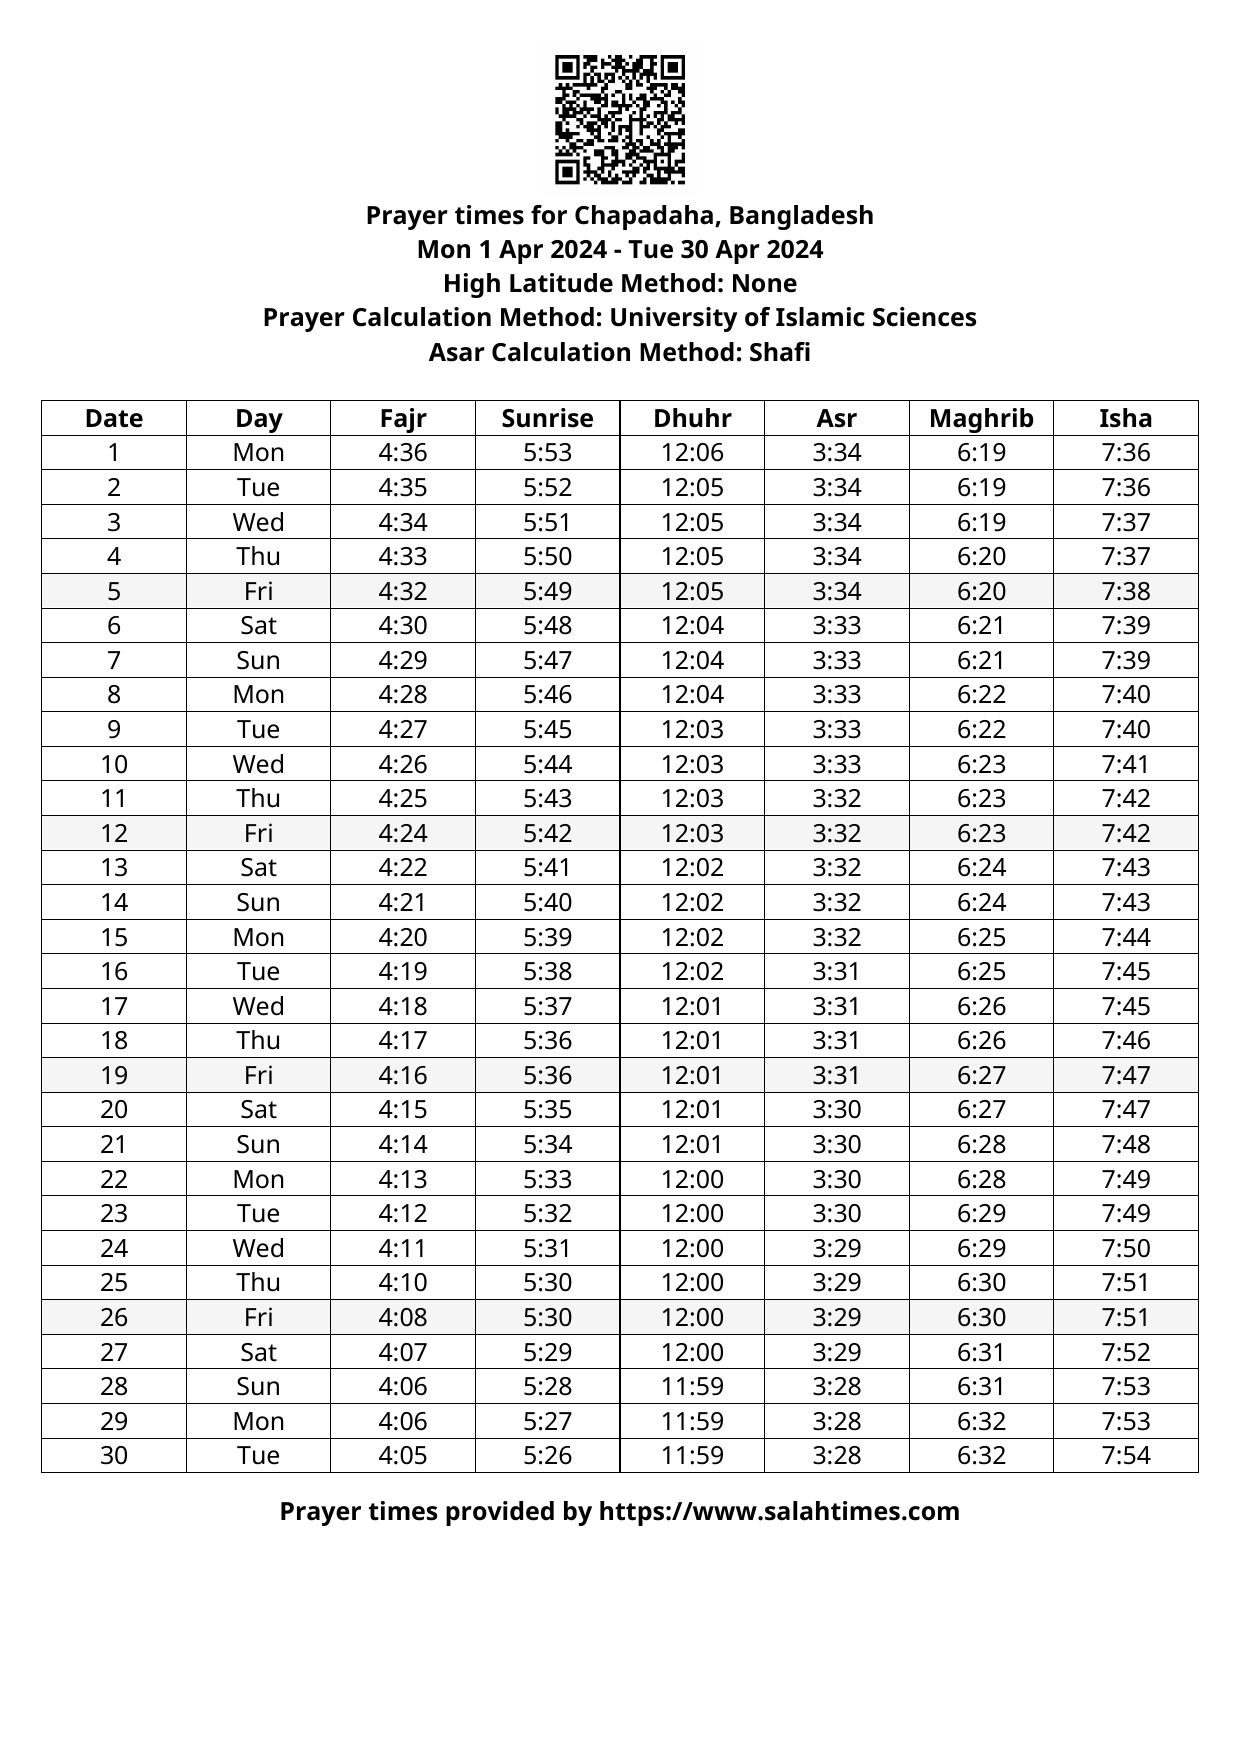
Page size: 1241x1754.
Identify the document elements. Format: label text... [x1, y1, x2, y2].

table_header Fajr [331, 401, 475, 434]
table_cell 11:59 [621, 1439, 764, 1472]
table_cell 3:30 [765, 1127, 909, 1161]
table_cell 4:18 [331, 989, 475, 1022]
table_cell 7:37 [1054, 539, 1198, 573]
table_cell 12:04 [621, 609, 764, 642]
table_cell 12:01 [621, 1093, 764, 1126]
table_cell 4:30 [331, 609, 475, 642]
table_cell 11 [42, 781, 186, 815]
table_cell 4:35 [331, 470, 475, 504]
table_cell 12:05 [621, 574, 764, 607]
text Asar Calculation Method: Shafi [42, 334, 1198, 368]
table_cell Sat [187, 851, 330, 884]
table_cell 5:53 [476, 436, 619, 469]
table_cell 22 [42, 1162, 186, 1195]
table_cell 5:36 [476, 1024, 619, 1057]
table_header Day [187, 401, 330, 434]
table_cell 3:30 [765, 1196, 909, 1230]
table_cell 4:06 [331, 1404, 475, 1437]
table_cell 23 [42, 1196, 186, 1230]
table_cell Thu [187, 1266, 330, 1299]
table_cell 6:22 [910, 712, 1053, 746]
table_cell 4:06 [331, 1369, 475, 1403]
table_cell 7:37 [1054, 505, 1198, 538]
table_cell 3:33 [765, 747, 909, 780]
table_cell 5:28 [476, 1369, 619, 1403]
table_cell 4:15 [331, 1093, 475, 1126]
table_cell 4:32 [331, 574, 475, 607]
table_cell 7:53 [1054, 1369, 1198, 1403]
table_cell 4:25 [331, 781, 475, 815]
table_cell Tue [187, 712, 330, 746]
table_cell 6:20 [910, 574, 1053, 607]
table_cell Fri [187, 816, 330, 849]
table_cell 12:04 [621, 678, 764, 711]
table_header Sunrise [476, 401, 619, 434]
table_cell 4:27 [331, 712, 475, 746]
table_cell 12:01 [621, 1127, 764, 1161]
table_cell 4 [42, 539, 186, 573]
table_cell 7:45 [1054, 989, 1198, 1022]
table_cell Thu [187, 539, 330, 573]
table_header Asr [765, 401, 909, 434]
table_cell 3:32 [765, 920, 909, 953]
table_cell 7:48 [1054, 1127, 1198, 1161]
table_cell 6:30 [910, 1300, 1053, 1334]
table_cell Tue [187, 1196, 330, 1230]
table_cell 24 [42, 1231, 186, 1264]
table_cell 6:31 [910, 1335, 1053, 1368]
table_cell 5:30 [476, 1266, 619, 1299]
table_cell 30 [42, 1439, 186, 1472]
table_cell 4:28 [331, 678, 475, 711]
table_cell Sun [187, 1127, 330, 1161]
table_cell 7:38 [1054, 574, 1198, 607]
table_cell 6:24 [910, 851, 1053, 884]
table_cell Sat [187, 609, 330, 642]
table_cell 5:30 [476, 1300, 619, 1334]
table_cell 3:29 [765, 1231, 909, 1264]
table_cell 3:29 [765, 1335, 909, 1368]
table_cell 7:47 [1054, 1058, 1198, 1092]
table_cell 4:19 [331, 954, 475, 988]
table_cell 6:26 [910, 989, 1053, 1022]
table_cell 7:51 [1054, 1300, 1198, 1334]
table_cell 4:07 [331, 1335, 475, 1368]
table_cell 5:45 [476, 712, 619, 746]
table_cell 12:06 [621, 436, 764, 469]
table_cell 3:32 [765, 851, 909, 884]
table_cell 21 [42, 1127, 186, 1161]
table_cell 7:42 [1054, 781, 1198, 815]
table_cell 12:03 [621, 781, 764, 815]
text Prayer Calculation Method: University of Islamic Sciences [42, 300, 1198, 334]
table_cell 4:34 [331, 505, 475, 538]
table_cell 6:29 [910, 1231, 1053, 1264]
table_cell 9 [42, 712, 186, 746]
table_cell 3:31 [765, 954, 909, 988]
table_cell 4:36 [331, 436, 475, 469]
table_cell 4:17 [331, 1024, 475, 1057]
table_header Isha [1054, 401, 1198, 434]
table_cell 5:44 [476, 747, 619, 780]
table_cell 6:25 [910, 920, 1053, 953]
table_cell Tue [187, 470, 330, 504]
table_cell 4:12 [331, 1196, 475, 1230]
table_cell Sun [187, 1369, 330, 1403]
table_cell 5:38 [476, 954, 619, 988]
table_cell 26 [42, 1300, 186, 1334]
table_cell 7:49 [1054, 1196, 1198, 1230]
table_cell Tue [187, 1439, 330, 1472]
table_cell 5:27 [476, 1404, 619, 1437]
table_cell 5:48 [476, 609, 619, 642]
table_cell 5:26 [476, 1439, 619, 1472]
table_cell 7:51 [1054, 1266, 1198, 1299]
table_cell 5:52 [476, 470, 619, 504]
table_cell 6:24 [910, 885, 1053, 919]
table_cell 7:52 [1054, 1335, 1198, 1368]
table_cell 4:11 [331, 1231, 475, 1264]
table_cell 3:34 [765, 505, 909, 538]
table_cell 12:03 [621, 712, 764, 746]
table_cell 4:29 [331, 643, 475, 677]
table_cell Wed [187, 505, 330, 538]
table_cell 5:35 [476, 1093, 619, 1126]
table_cell 7:43 [1054, 851, 1198, 884]
table_cell 4:26 [331, 747, 475, 780]
table_cell 3:31 [765, 1024, 909, 1057]
table_cell 12:00 [621, 1162, 764, 1195]
table_cell Sun [187, 885, 330, 919]
table_cell Tue [187, 954, 330, 988]
table_cell 6:25 [910, 954, 1053, 988]
table_cell Sun [187, 643, 330, 677]
table_cell 5:47 [476, 643, 619, 677]
text High Latitude Method: None [42, 266, 1198, 300]
table_header Dhuhr [621, 401, 764, 434]
table_cell 5:50 [476, 539, 619, 573]
table_cell 12:03 [621, 816, 764, 849]
table_cell 5:42 [476, 816, 619, 849]
table_cell 5:34 [476, 1127, 619, 1161]
table_cell 3:29 [765, 1266, 909, 1299]
table_cell 7:40 [1054, 678, 1198, 711]
table_cell 12:04 [621, 643, 764, 677]
table_cell 7:54 [1054, 1439, 1198, 1472]
table_cell 5:32 [476, 1196, 619, 1230]
table_cell Thu [187, 781, 330, 815]
text Mon 1 Apr 2024 - Tue 30 Apr 2024 [42, 232, 1198, 266]
table_cell 6:21 [910, 609, 1053, 642]
table_cell 7:39 [1054, 643, 1198, 677]
table_cell 1 [42, 436, 186, 469]
table_cell 12 [42, 816, 186, 849]
table_cell 5:31 [476, 1231, 619, 1264]
table_cell 20 [42, 1093, 186, 1126]
table_cell 6:30 [910, 1266, 1053, 1299]
table_cell 5 [42, 574, 186, 607]
table_cell 3:31 [765, 989, 909, 1022]
table_cell 12:05 [621, 470, 764, 504]
table_cell 6:19 [910, 470, 1053, 504]
table_cell 3:34 [765, 574, 909, 607]
table_cell 12:00 [621, 1335, 764, 1368]
table_header Maghrib [910, 401, 1053, 434]
table_cell 7:53 [1054, 1404, 1198, 1437]
table_cell 7:43 [1054, 885, 1198, 919]
table_cell 7:40 [1054, 712, 1198, 746]
table_cell 6:32 [910, 1439, 1053, 1472]
table_cell 17 [42, 989, 186, 1022]
table_cell 4:10 [331, 1266, 475, 1299]
table_cell 7:41 [1054, 747, 1198, 780]
table_cell 4:13 [331, 1162, 475, 1195]
table_cell Fri [187, 1058, 330, 1092]
table_cell 6:23 [910, 747, 1053, 780]
table_cell 12:00 [621, 1231, 764, 1264]
table_cell 6 [42, 609, 186, 642]
table_cell 12:03 [621, 747, 764, 780]
table_cell 7:42 [1054, 816, 1198, 849]
table_cell 18 [42, 1024, 186, 1057]
table_cell 4:16 [331, 1058, 475, 1092]
table_cell 3:34 [765, 436, 909, 469]
table_cell 3:32 [765, 816, 909, 849]
table_cell 14 [42, 885, 186, 919]
table_cell 5:29 [476, 1335, 619, 1368]
table_cell 4:14 [331, 1127, 475, 1161]
table_cell 4:22 [331, 851, 475, 884]
table_cell Mon [187, 1162, 330, 1195]
table_cell 5:51 [476, 505, 619, 538]
table_cell 12:00 [621, 1300, 764, 1334]
table_cell 6:27 [910, 1093, 1053, 1126]
table_cell 6:32 [910, 1404, 1053, 1437]
table_cell 12:02 [621, 851, 764, 884]
table_cell 10 [42, 747, 186, 780]
table_cell 5:43 [476, 781, 619, 815]
table_cell 4:08 [331, 1300, 475, 1334]
picture [542, 41, 699, 198]
table_cell 5:46 [476, 678, 619, 711]
table_cell 12:01 [621, 1058, 764, 1092]
table_cell 6:19 [910, 505, 1053, 538]
table_cell 7:44 [1054, 920, 1198, 953]
table_cell 29 [42, 1404, 186, 1437]
table_cell 5:39 [476, 920, 619, 953]
table_cell 12:05 [621, 539, 764, 573]
table_cell 3:32 [765, 885, 909, 919]
table_cell Wed [187, 747, 330, 780]
table_cell 3:33 [765, 678, 909, 711]
table_cell 3:30 [765, 1093, 909, 1126]
table_cell 6:23 [910, 781, 1053, 815]
table_cell 3:34 [765, 470, 909, 504]
table_cell Thu [187, 1024, 330, 1057]
table_cell 6:22 [910, 678, 1053, 711]
table_cell 3 [42, 505, 186, 538]
table_cell 4:05 [331, 1439, 475, 1472]
table_cell 7:49 [1054, 1162, 1198, 1195]
table_cell 2 [42, 470, 186, 504]
table_cell 3:28 [765, 1404, 909, 1437]
table_cell Sat [187, 1093, 330, 1126]
table_cell 6:26 [910, 1024, 1053, 1057]
table_cell 6:28 [910, 1127, 1053, 1161]
table_cell 3:34 [765, 539, 909, 573]
table_cell Mon [187, 436, 330, 469]
table_cell 13 [42, 851, 186, 884]
table_cell 25 [42, 1266, 186, 1299]
table_cell 3:33 [765, 643, 909, 677]
table_cell 3:28 [765, 1439, 909, 1472]
table_cell Wed [187, 989, 330, 1022]
table_header Date [42, 401, 186, 434]
table_cell Fri [187, 1300, 330, 1334]
table_cell Mon [187, 1404, 330, 1437]
table_cell 7:46 [1054, 1024, 1198, 1057]
table_cell 3:28 [765, 1369, 909, 1403]
table_cell 4:21 [331, 885, 475, 919]
table_cell 6:27 [910, 1058, 1053, 1092]
text Prayer times for Chapadaha, Bangladesh [42, 198, 1198, 232]
table_cell 3:31 [765, 1058, 909, 1092]
table_cell 5:41 [476, 851, 619, 884]
table_cell 6:19 [910, 436, 1053, 469]
table_cell 5:49 [476, 574, 619, 607]
table_cell 4:33 [331, 539, 475, 573]
table_cell 5:33 [476, 1162, 619, 1195]
table_cell 16 [42, 954, 186, 988]
table_cell 7:36 [1054, 436, 1198, 469]
table_cell 5:37 [476, 989, 619, 1022]
table_cell 7:39 [1054, 609, 1198, 642]
table_cell 11:59 [621, 1404, 764, 1437]
table_cell 7:45 [1054, 954, 1198, 988]
table_cell 27 [42, 1335, 186, 1368]
table_cell 7:50 [1054, 1231, 1198, 1264]
table_cell 3:29 [765, 1300, 909, 1334]
table_cell 15 [42, 920, 186, 953]
table_cell 3:32 [765, 781, 909, 815]
table_cell 12:01 [621, 1024, 764, 1057]
table_cell Wed [187, 1231, 330, 1264]
table_cell 3:33 [765, 609, 909, 642]
table_cell 7:36 [1054, 470, 1198, 504]
table_cell 6:21 [910, 643, 1053, 677]
table_cell 12:05 [621, 505, 764, 538]
table_cell 28 [42, 1369, 186, 1403]
table_cell 12:02 [621, 954, 764, 988]
table_cell 5:40 [476, 885, 619, 919]
table_cell 12:00 [621, 1266, 764, 1299]
table_cell Fri [187, 574, 330, 607]
text Prayer times provided by https://www.salahtimes.com [42, 1494, 1198, 1528]
table_cell 6:29 [910, 1196, 1053, 1230]
table_cell 6:23 [910, 816, 1053, 849]
table_cell Sat [187, 1335, 330, 1368]
table_cell 4:24 [331, 816, 475, 849]
table_cell 6:31 [910, 1369, 1053, 1403]
table_cell 8 [42, 678, 186, 711]
table_cell Mon [187, 678, 330, 711]
table_cell Mon [187, 920, 330, 953]
table_cell 11:59 [621, 1369, 764, 1403]
table_cell 3:30 [765, 1162, 909, 1195]
table_cell 5:36 [476, 1058, 619, 1092]
table_cell 12:02 [621, 920, 764, 953]
table_cell 3:33 [765, 712, 909, 746]
table_cell 6:28 [910, 1162, 1053, 1195]
table_cell 6:20 [910, 539, 1053, 573]
table_cell 12:00 [621, 1196, 764, 1230]
table_cell 4:20 [331, 920, 475, 953]
table_cell 7 [42, 643, 186, 677]
table_cell 19 [42, 1058, 186, 1092]
table_cell 12:01 [621, 989, 764, 1022]
table_cell 7:47 [1054, 1093, 1198, 1126]
table_cell 12:02 [621, 885, 764, 919]
